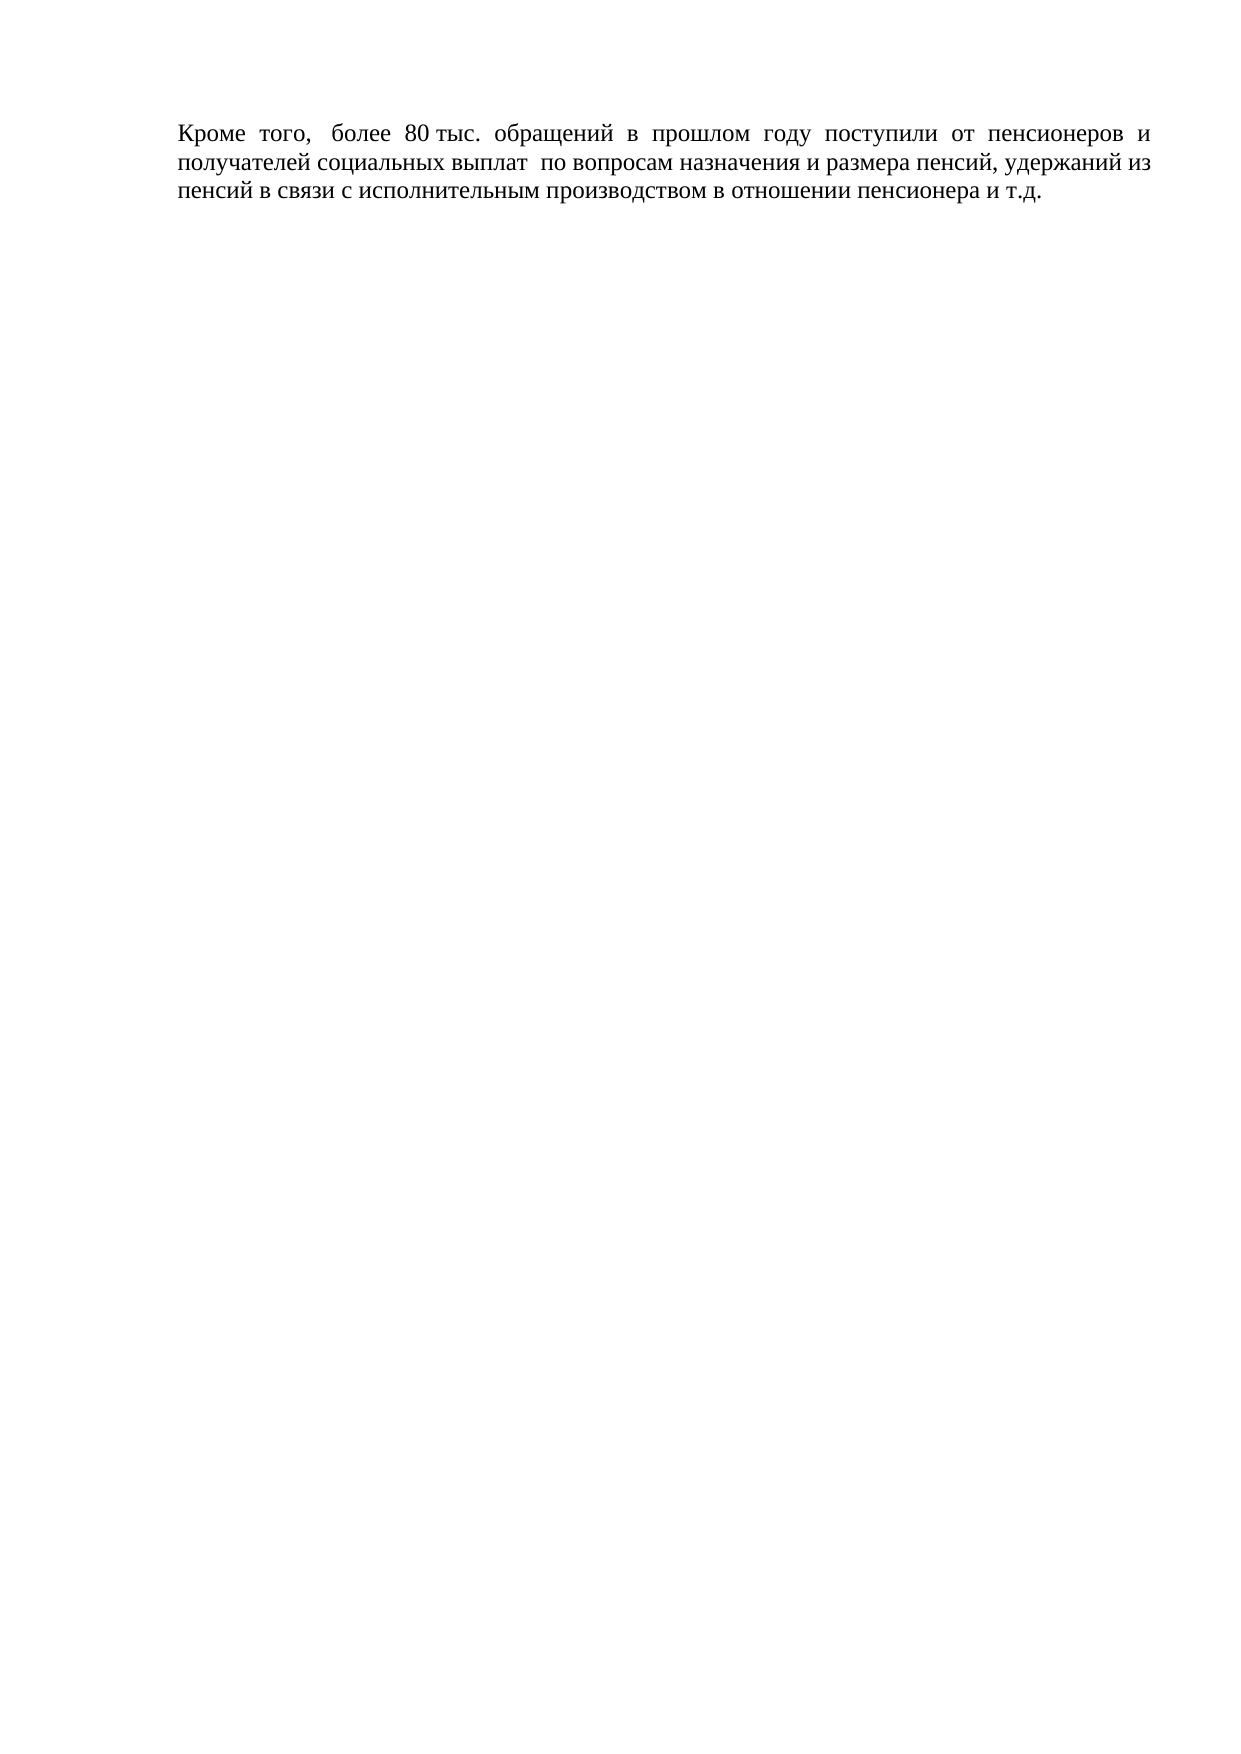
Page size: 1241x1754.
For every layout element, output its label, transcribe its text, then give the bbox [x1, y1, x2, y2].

text Кроме того, более 80 тыс. обращений в прошлом году поступили от пенсионеров и получателей социальных выплат по вопросам назначения и размера пенсий, удержаний из пенсий в связи с исполнительным производством в отношении пенсионера и т.д. [177, 118, 1152, 204]
